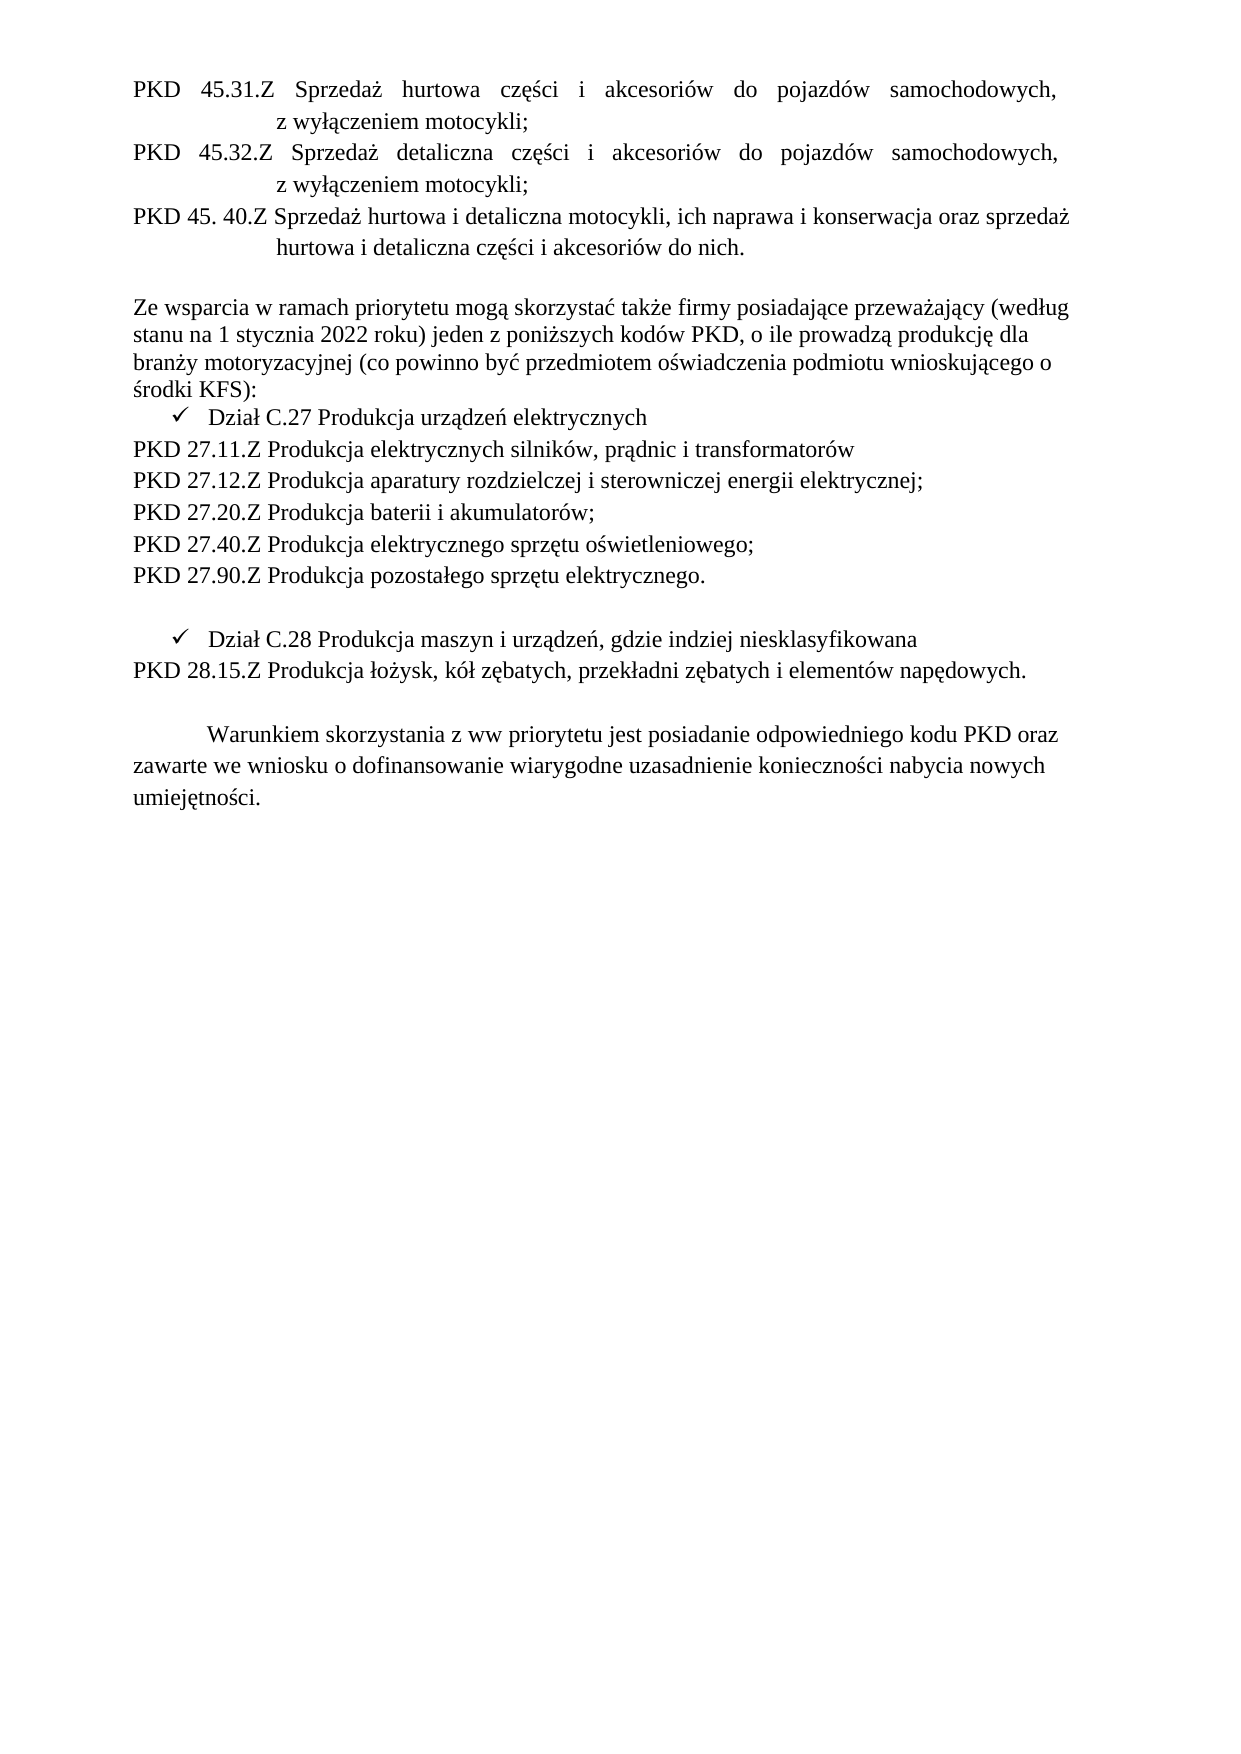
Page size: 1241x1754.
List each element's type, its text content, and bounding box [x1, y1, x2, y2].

text PKD 27.40.Z Produkcja elektrycznego sprzętu oświetleniowego; [133, 530, 1078, 557]
list Dział C.28 Produkcja maszyn i urządzeń, gdzie indziej niesklasyfikowana [170, 625, 1078, 652]
text PKD 27.20.Z Produkcja baterii i akumulatorów; [133, 498, 1078, 526]
text PKD 27.11.Z Produkcja elektrycznych silników, prądnic i transformatorów [133, 435, 1078, 462]
text PKD 28.15.Z Produkcja łożysk, kół zębatych, przekładni zębatych i elementów napędowych. [133, 656, 1078, 684]
text PKD 27.12.Z Produkcja aparatury rozdzielczej i sterowniczej energii elektrycznej; [133, 466, 1078, 494]
text Ze wsparcia w ramach priorytetu mogą skorzystać także firmy posiadające przeważający (według stanu na 1 stycznia 2022 roku) jeden z poniższych kodów PKD, o ile prowadzą produkcję dla branży motoryzacyjnej (co powinno być przedmiotem oświadczenia podmiotu wnioskującego o środki KFS): [133, 293, 1078, 403]
text Warunkiem skorzystania z ww priorytetu jest posiadanie odpowiedniego kodu PKD oraz zawarte we wniosku o dofinansowanie wiarygodne uzasadnienie konieczności nabycia nowych umiejętności. [133, 720, 1078, 811]
text PKD 45. 40.Z Sprzedaż hurtowa i detaliczna motocykli, ich naprawa i konserwacja oraz sprzedaż hurtowa i detaliczna części i akcesoriów do nich. [133, 202, 1078, 261]
list Dział C.27 Produkcja urządzeń elektrycznych [170, 403, 1078, 431]
text PKD 45.32.Z Sprzedaż detaliczna części i akcesoriów do pojazdów samochodowych, z wyłączeniem motocykli; [133, 138, 1078, 198]
text PKD 27.90.Z Produkcja pozostałego sprzętu elektrycznego. [133, 561, 1078, 589]
text PKD 45.31.Z Sprzedaż hurtowa części i akcesoriów do pojazdów samochodowych, z wyłączeniem motocykli; [133, 75, 1078, 134]
